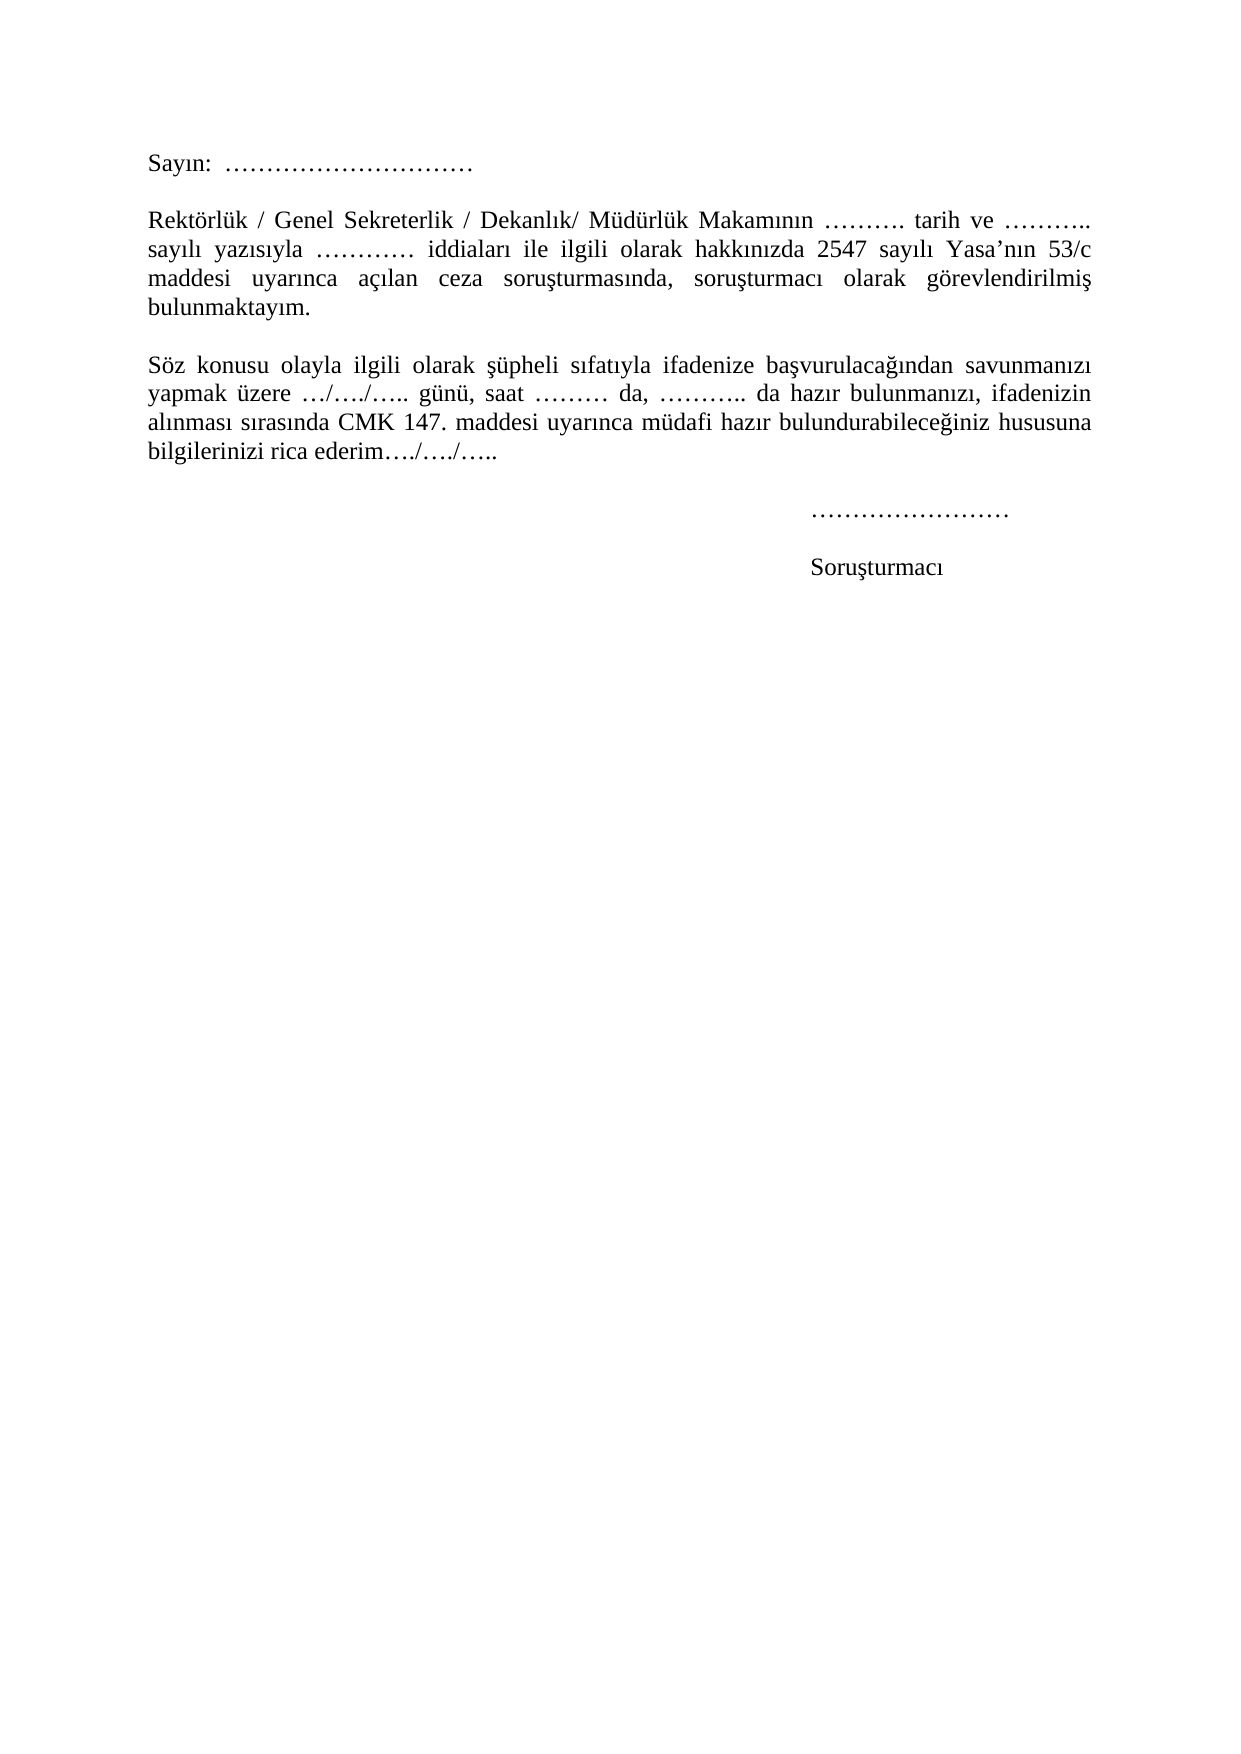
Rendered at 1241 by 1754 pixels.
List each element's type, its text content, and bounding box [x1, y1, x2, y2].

text Sayın: ………………………… [148, 148, 1093, 176]
text Rektörlük / Genel Sekreterlik / Dekanlık/ Müdürlük Makamının ………. tarih ve ……….. sayılı yazısıyla ………… iddiaları ile ilgili olarak hakkınızda 2547 sayılı Yasa’nın 53/c maddesi uyarınca açılan ceza soruşturmasında, soruşturmacı olarak görevlendirilmiş bulunmaktayım. [148, 206, 1093, 321]
text Söz konusu olayla ilgili olarak şüpheli sıfatıyla ifadenize başvurulacağından savunmanızı yapmak üzere …/…./….. günü, saat ……… da, ……….. da hazır bulunmanızı, ifadenizin alınması sırasında CMK 147. maddesi uyarınca müdafi hazır bulundurabileceğiniz hususuna bilgilerinizi rica ederim…./…./….. [148, 350, 1093, 465]
text …………………… [148, 494, 1093, 523]
text Soruşturmacı [148, 552, 1093, 581]
